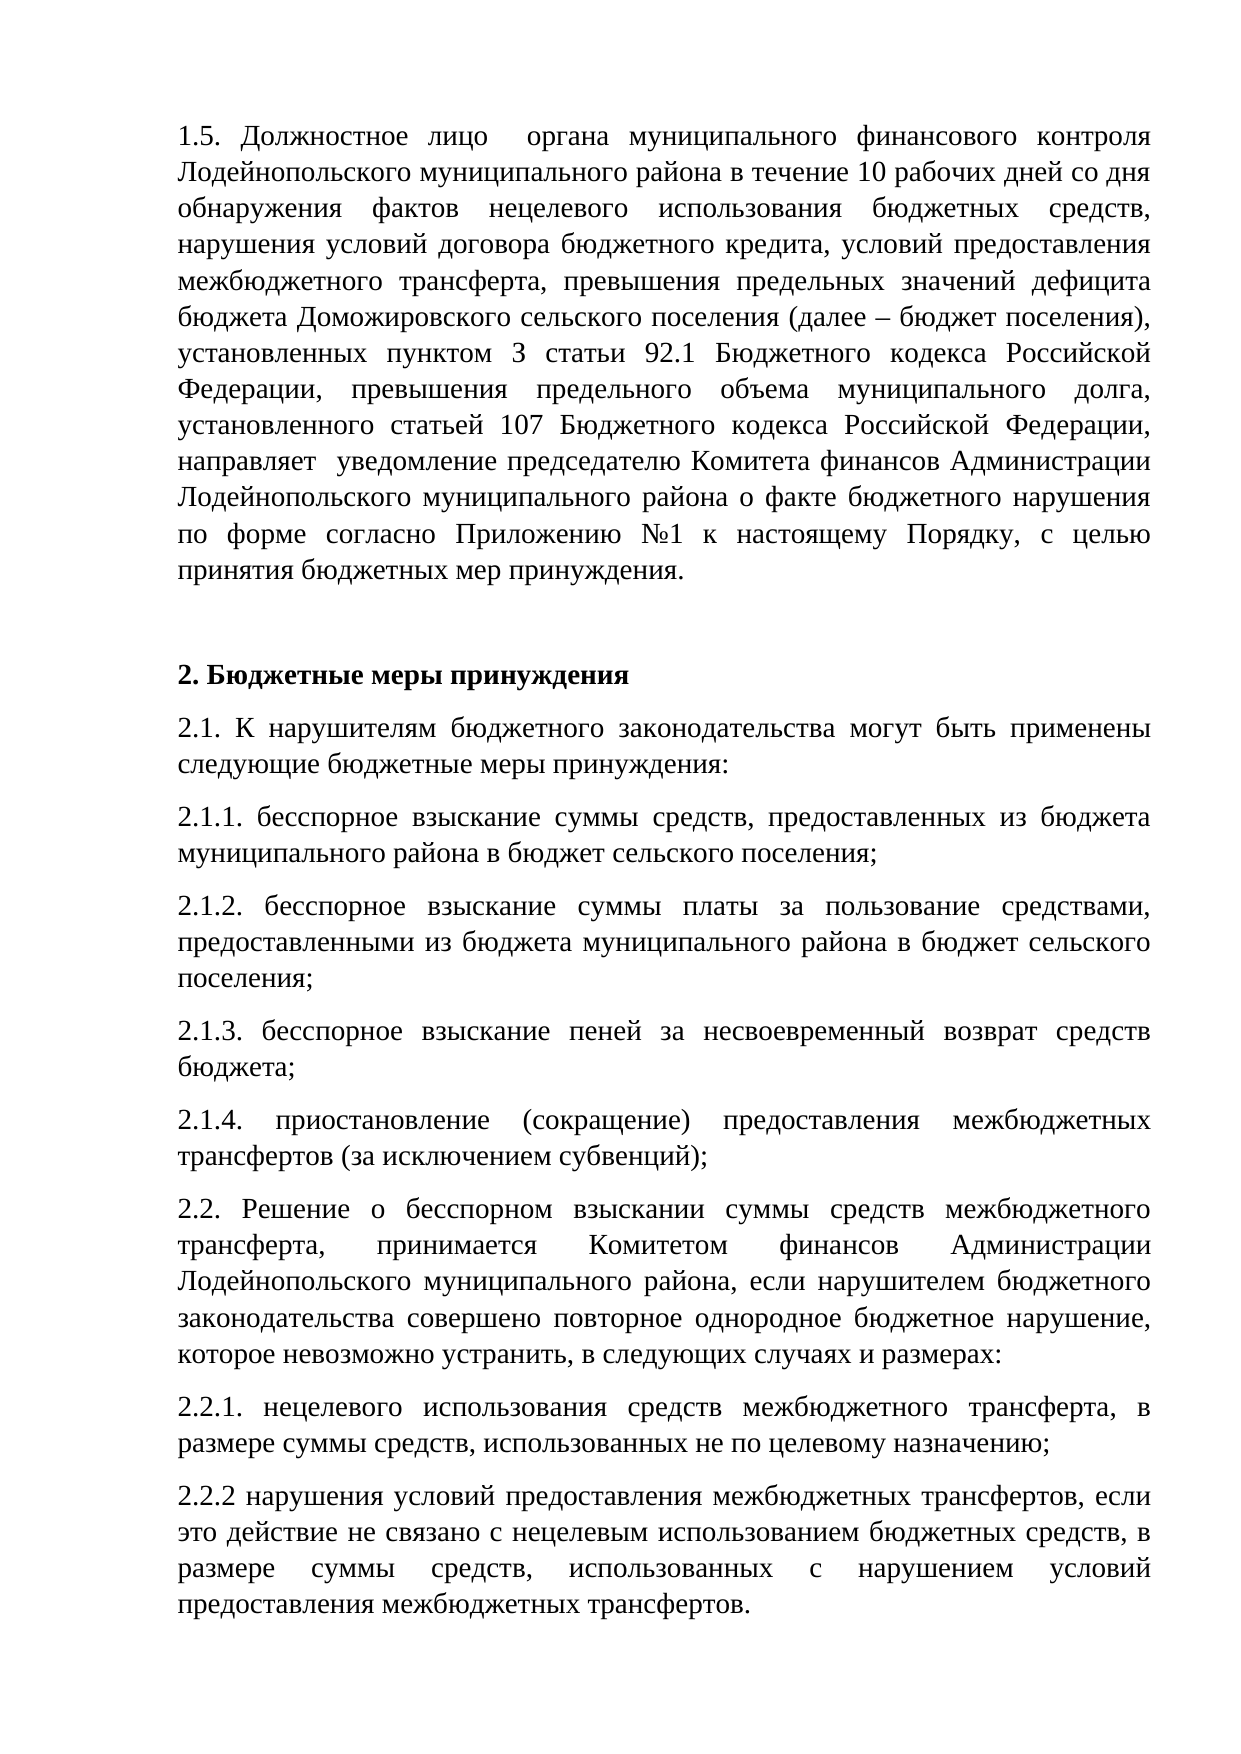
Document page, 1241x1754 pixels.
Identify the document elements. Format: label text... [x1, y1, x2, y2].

text 2. Бюджетные меры принуждения [177, 657, 1152, 691]
text 1.5. Должностное лицо органа муниципального финансового контроля Лодейнопольского муниципального района в течение 10 рабочих дней со дня обнаружения фактов нецелевого использования бюджетных средств, нарушения условий договора бюджетного кредита, условий предоставления межбюджетного трансферта, превышения предельных значений дефицита бюджета Доможировского сельского поселения (далее – бюджет поселения), установленных пунктом З статьи 92.1 Бюджетного кодекса Российской Федерации, превышения предельного объема муниципального долга, установленного статьей 107 Бюджетного кодекса Российской Федерации, направляет уведомление председателю Комитета финансов Администрации Лодейнопольского муниципального района о факте бюджетного нарушения по форме согласно Приложению №1 к настоящему Порядку, с целью принятия бюджетных мер принуждения. [177, 118, 1152, 585]
text 2.1.1. бесспорное взыскание суммы средств, предоставленных из бюджета муниципального района в бюджет сельского поселения; [177, 799, 1152, 869]
text 2.1.4. приостановление (сокращение) предоставления межбюджетных трансфертов (за исключением субвенций); [177, 1102, 1152, 1172]
text 2.1.2. бесспорное взыскание суммы платы за пользование средствами, предоставленными из бюджета муниципального района в бюджет сельского поселения; [177, 888, 1152, 994]
text 2.1. К нарушителям бюджетного законодательства могут быть применены следующие бюджетные меры принуждения: [177, 710, 1152, 780]
text 2.2.2 нарушения условий предоставления межбюджетных трансфертов, если это действие не связано с нецелевым использованием бюджетных средств, в размере суммы средств, использованных с нарушением условий предоставления межбюджетных трансфертов. [177, 1478, 1152, 1619]
text 2.1.3. бесспорное взыскание пеней за несвоевременный возврат средств бюджета; [177, 1013, 1152, 1083]
text 2.2.1. нецелевого использования средств межбюджетного трансферта, в размере суммы средств, использованных не по целевому назначению; [177, 1389, 1152, 1458]
text 2.2. Решение о бесспорном взыскании суммы средств межбюджетного трансферта, принимается Комитетом финансов Администрации Лодейнопольского муниципального района, если нарушителем бюджетного законодательства совершено повторное однородное бюджетное нарушение, которое невозможно устранить, в следующих случаях и размерах: [177, 1191, 1152, 1369]
